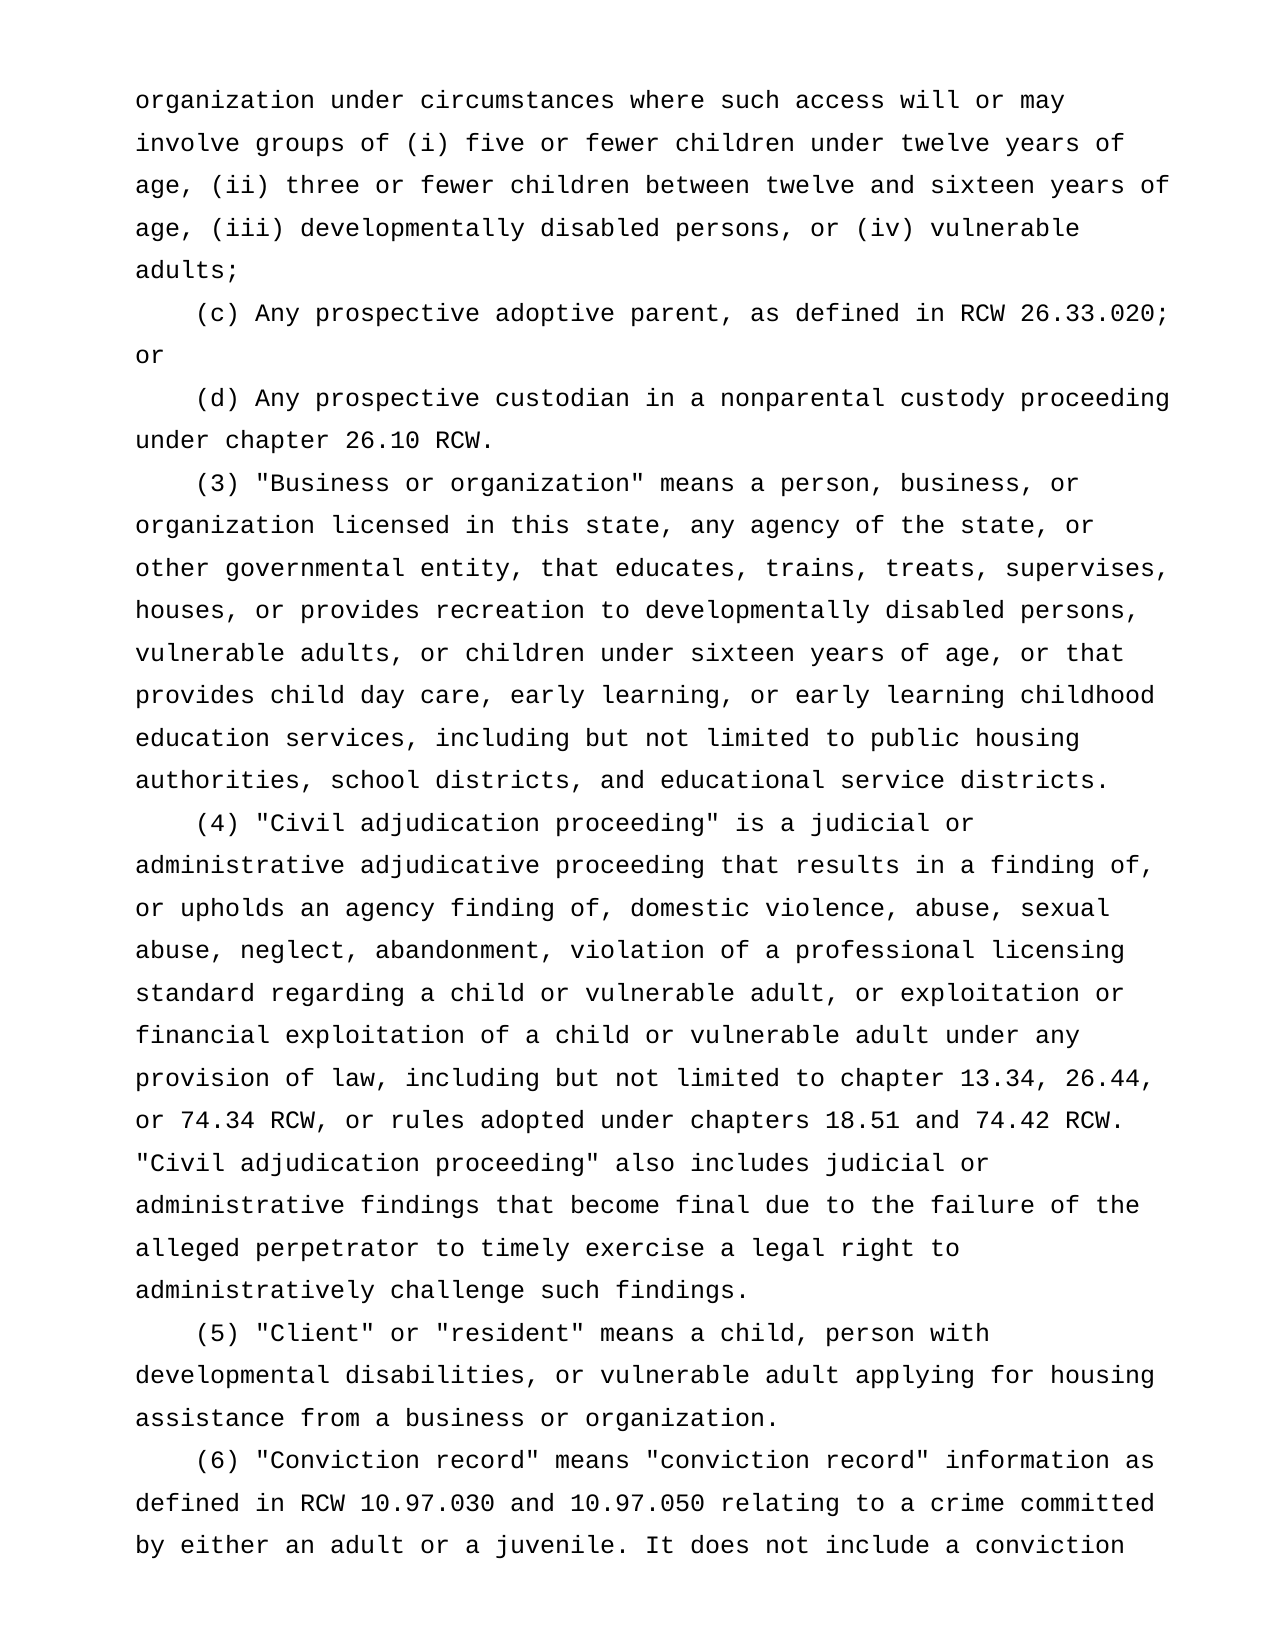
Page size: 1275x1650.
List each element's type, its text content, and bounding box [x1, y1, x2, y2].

text (4) "Civil adjudication proceeding" is a judicial or administrative adjudicative proceeding that results in a finding of, or upholds an agency finding of, domestic violence, abuse, sexual abuse, neglect, abandonment, violation of a professional licensing standard regarding a child or vulnerable adult, or exploitation or financial exploitation of a child or vulnerable adult under any provision of law, including but not limited to chapter 13.34, 26.44, or 74.34 RCW, or rules adopted under chapters 18.51 and 74.42 RCW. "Civil adjudication proceeding" also includes judicial or administrative findings that become final due to the failure of the alleged perpetrator to timely exercise a legal right to administratively challenge such findings. [135, 797, 1170, 1307]
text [135, 75, 1170, 287]
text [135, 1435, 1170, 1562]
text (5) "Client" or "resident" means a child, person with developmental disabilities, or vulnerable adult applying for housing assistance from a business or organization. [135, 1307, 1170, 1435]
text (c) Any prospective adoptive parent, as defined in RCW 26.33.020; or [135, 287, 1170, 372]
text (d) Any prospective custodian in a nonparental custody proceeding under chapter 26.10 RCW. [135, 372, 1170, 457]
text (3) "Business or organization" means a person, business, or organization licensed in this state, any agency of the state, or other governmental entity, that educates, trains, treats, supervises, houses, or provides recreation to developmentally disabled persons, vulnerable adults, or children under sixteen years of age, or that provides child day care, early learning, or early learning childhood education services, including but not limited to public housing authorities, school districts, and educational service districts. [135, 457, 1170, 797]
